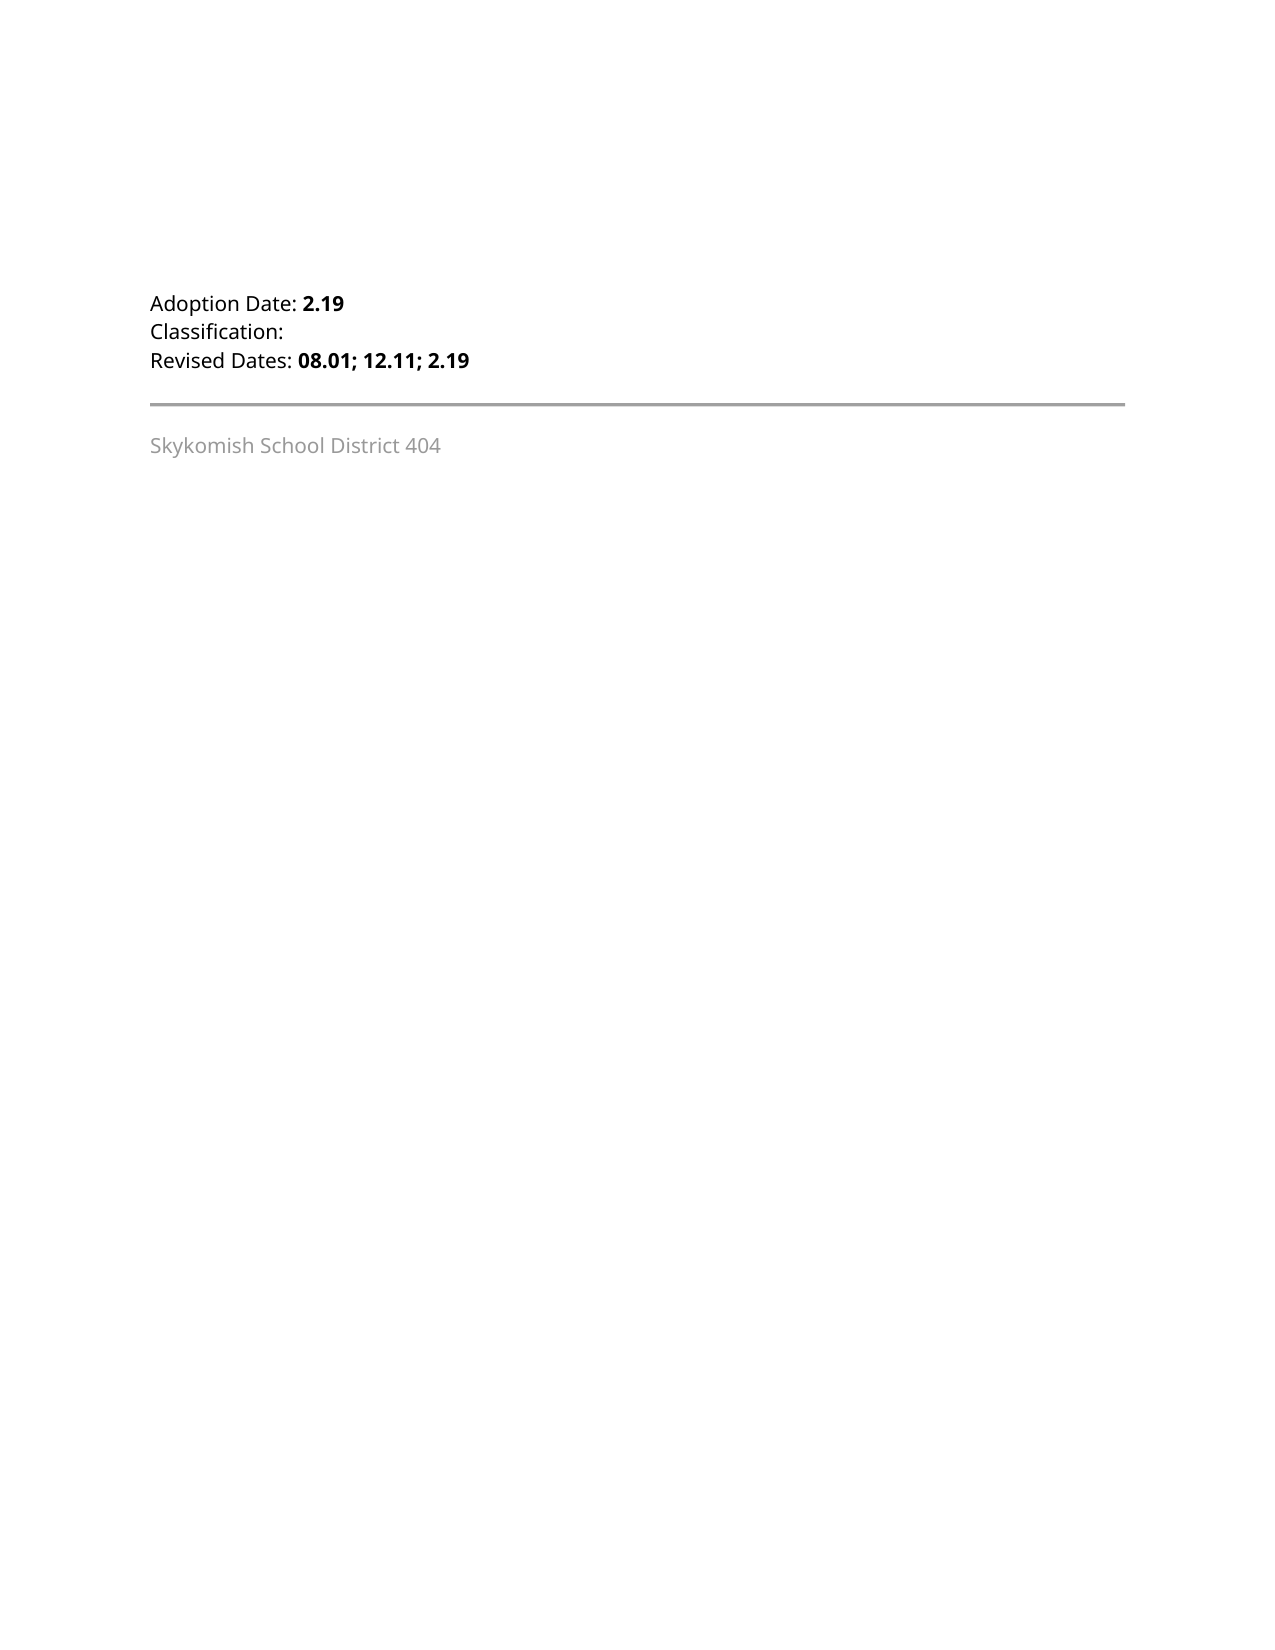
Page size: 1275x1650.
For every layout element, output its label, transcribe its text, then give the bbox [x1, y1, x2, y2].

text Adoption Date: 2.19 Classification: Revised Dates: 08.01; 12.11; 2.19 [150, 289, 1125, 374]
text Skykomish School District 404 [150, 432, 1125, 460]
